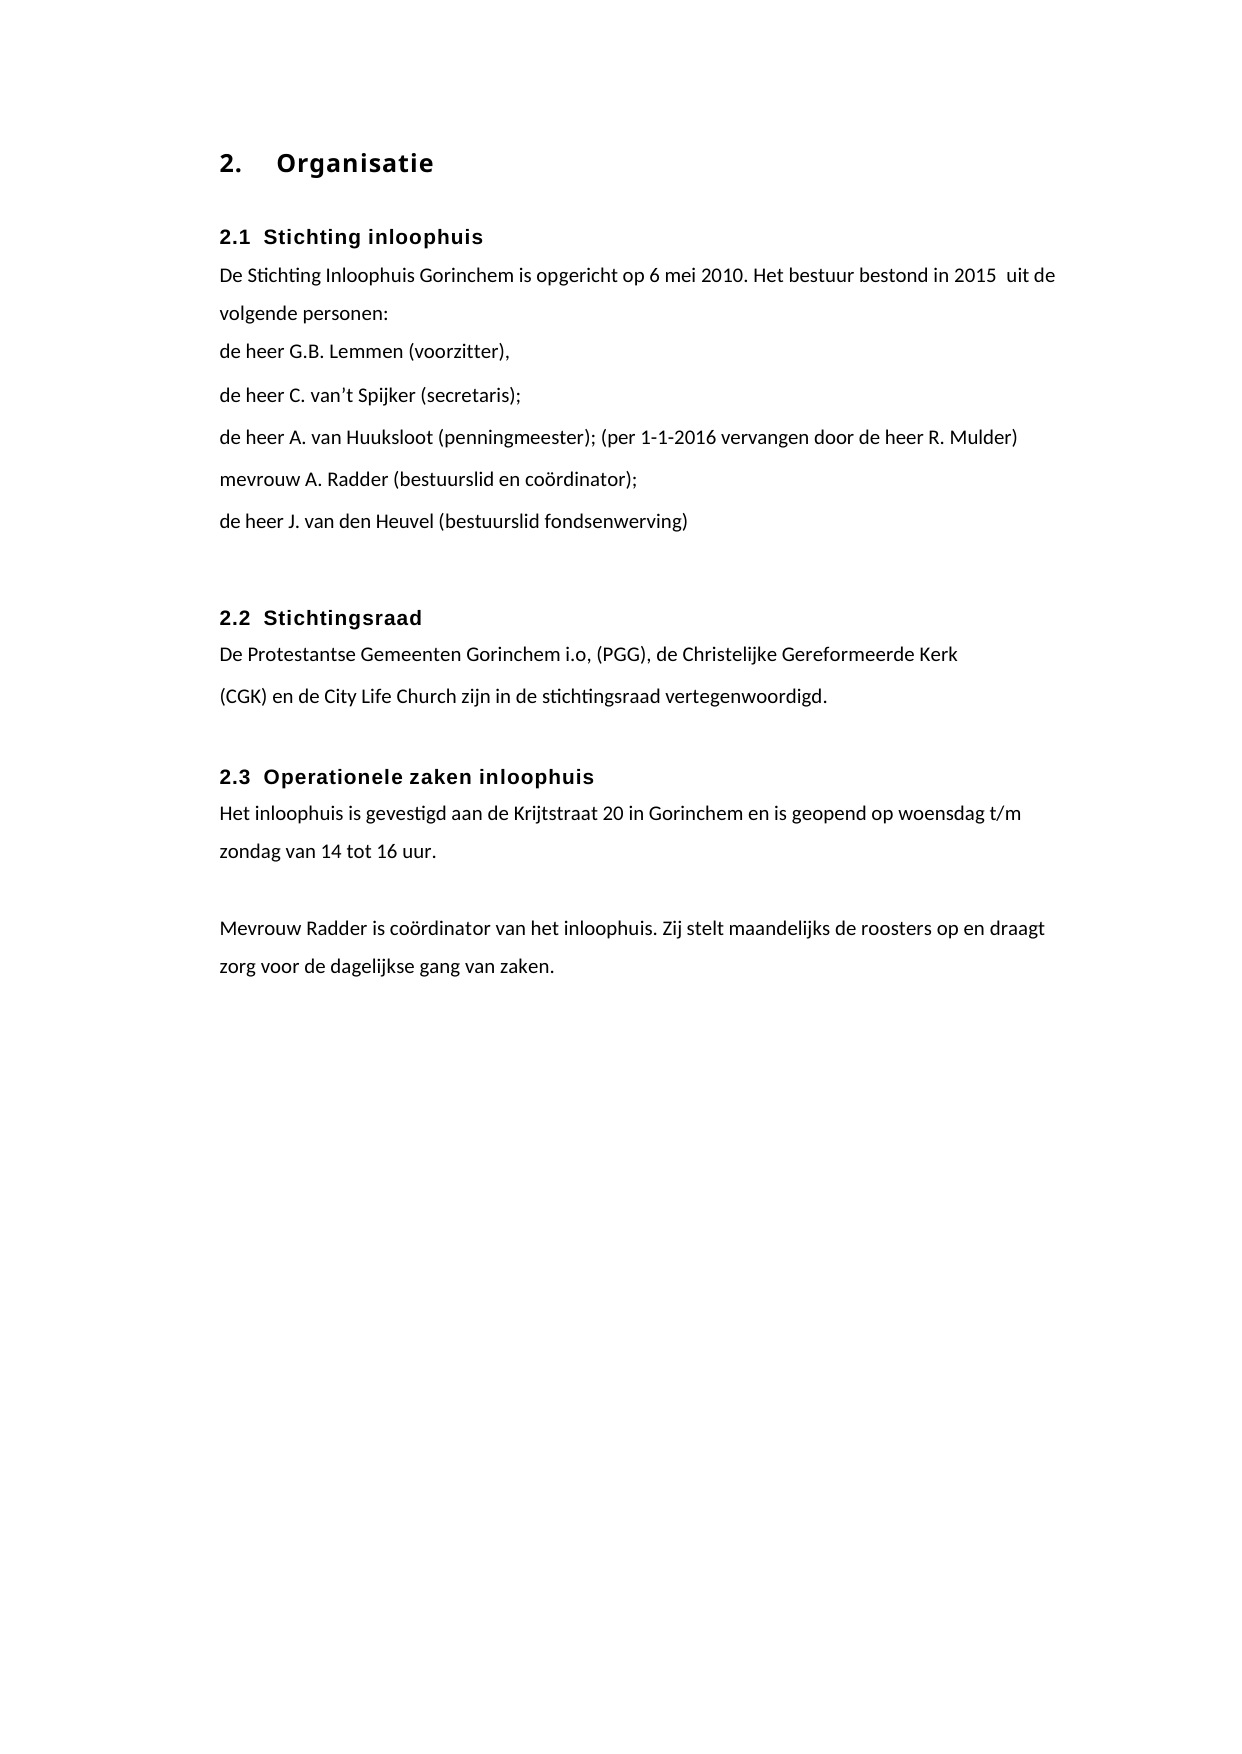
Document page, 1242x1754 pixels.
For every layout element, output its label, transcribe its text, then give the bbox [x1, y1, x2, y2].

text de heer G.B. Lemmen (voorzitter), [219, 339, 1146, 365]
text 2.2 Stichtingsraad [219, 605, 1073, 629]
text de heer J. van den Heuvel (bestuurslid fondsenwerving) [219, 508, 1073, 533]
text Het inloophuis is gevestigd aan de Krijtstraat 20 in Gorinchem en is geopend op woensdag t/m zondag van 14 tot 16 uur. [219, 801, 1073, 864]
text De Stichting Inloophuis Gorinchem is opgericht op 6 mei 2010. Het bestuur bestond in 2015 uit de volgende personen: [219, 262, 1073, 326]
text De Protestantse Gemeenten Gorinchem i.o, (PGG), de Christelijke Gereformeerde Kerk [219, 641, 1073, 667]
text de heer C. van’t Spijker (secretaris); [219, 382, 1073, 408]
text 2.3 Operationele zaken inloophuis [219, 764, 1073, 788]
text 2. Organisatie [219, 146, 1073, 180]
text 2.1 Stichting inloophuis [219, 225, 1073, 249]
text de heer A. van Huuksloot (penningmeester); (per 1-1-2016 vervangen door de heer R. Mulder) [219, 424, 1073, 450]
text (CGK) en de City Life Church zijn in de stichtingsraad vertegenwoordigd. [219, 683, 1073, 709]
text mevrouw A. Radder (bestuurslid en coördinator); [219, 466, 1073, 492]
text Mevrouw Radder is coördinator van het inloophuis. Zij stelt maandelijks de roosters op en draagt zorg voor de dagelijkse gang van zaken. [219, 915, 1073, 978]
